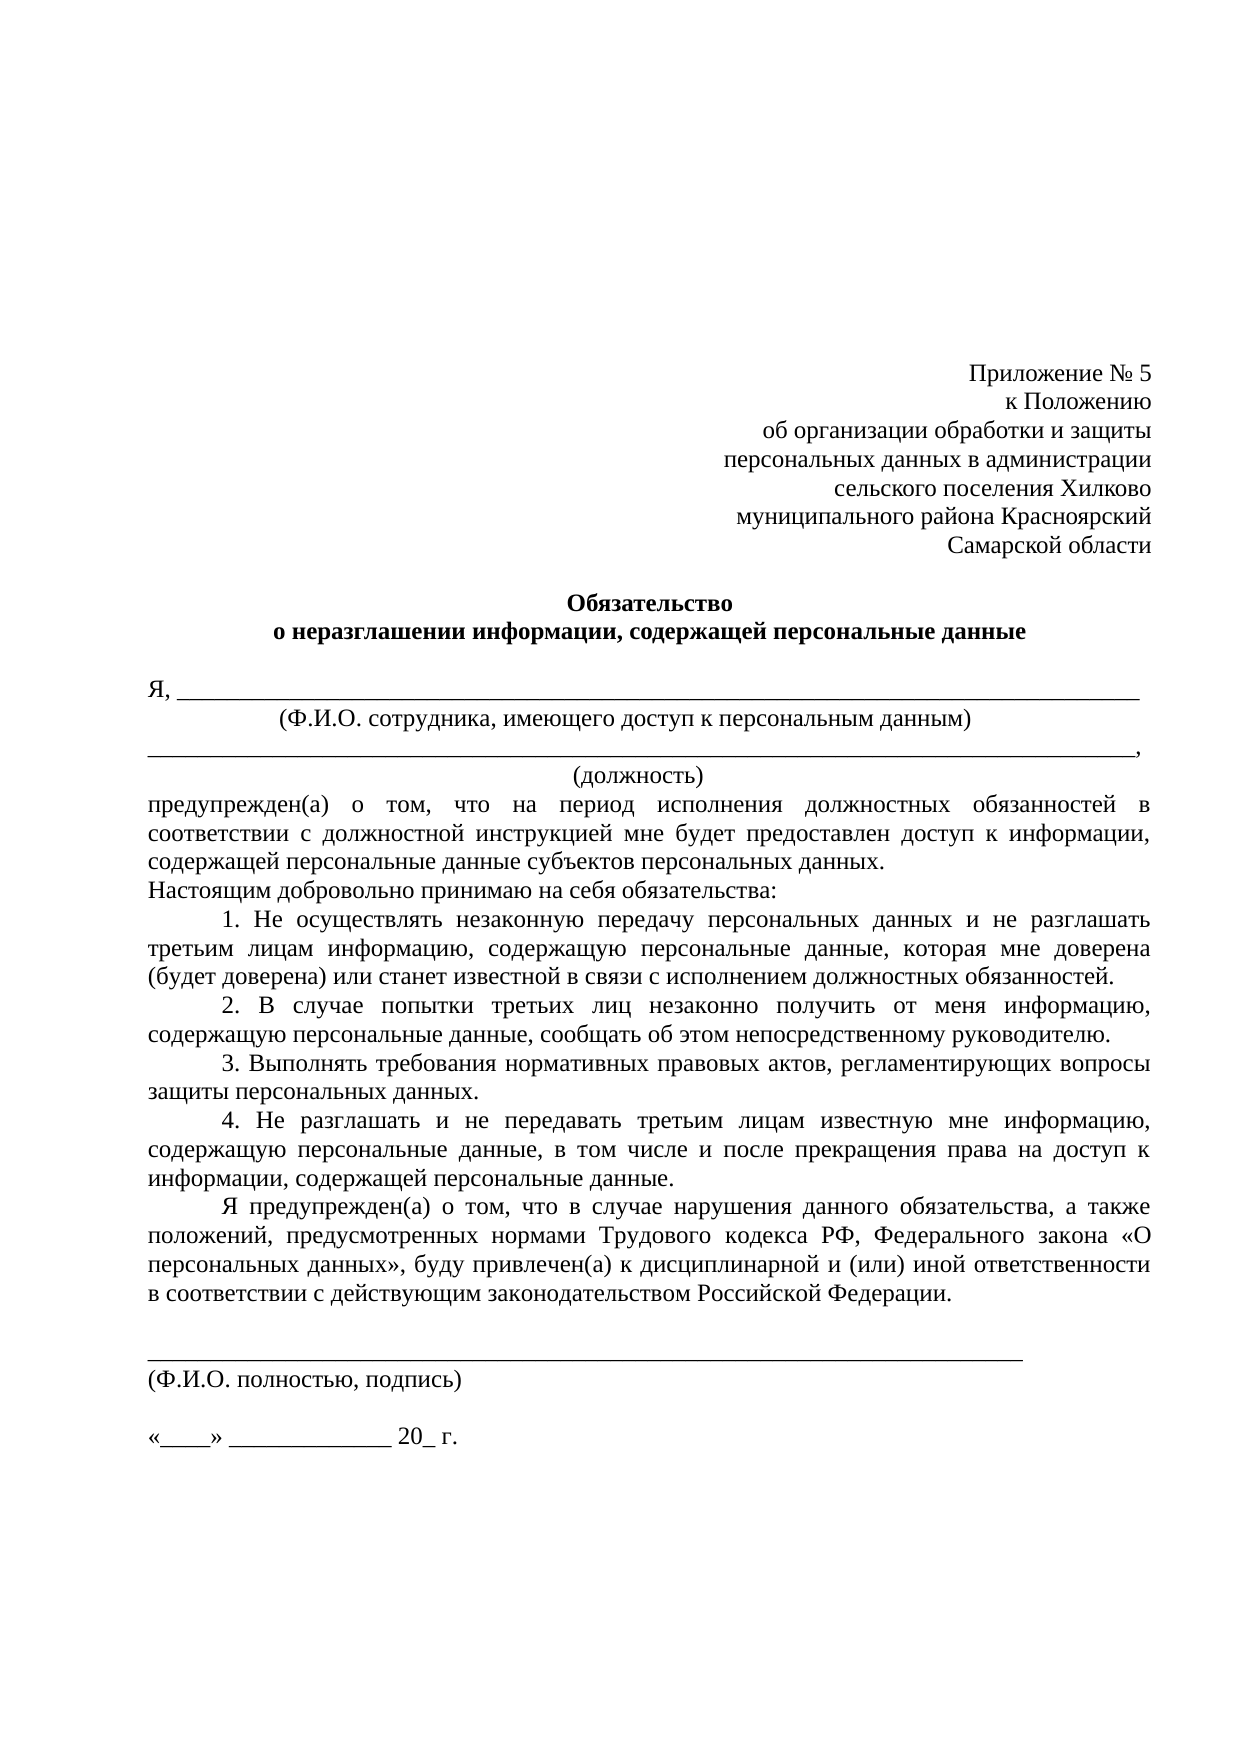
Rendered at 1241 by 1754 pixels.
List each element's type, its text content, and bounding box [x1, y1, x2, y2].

text к Положению [148, 386, 1152, 415]
text Самарской области [148, 530, 1152, 559]
text 3. Выполнять требования нормативных правовых актов, регламентирующих вопросы защиты персональных данных. [148, 1048, 1152, 1105]
text 1. Не осуществлять незаконную передачу персональных данных и не разглашать третьим лицам информацию, содержащую персональные данные, которая мне доверена (будет доверена) или станет известной в связи с исполнением должностных обязанностей. [148, 904, 1152, 990]
text Обязательство [148, 588, 1152, 616]
text 4. Не разглашать и не передавать третьим лицам известную мне информацию, содержащую персональные данные, в том числе и после прекращения права на доступ к информации, содержащей персональные данные. [148, 1105, 1152, 1191]
text муниципального района Красноярский [148, 501, 1152, 530]
text о неразглашении информации, содержащей персональные данные [148, 616, 1152, 645]
text предупрежден(а) о том, что на период исполнения должностных обязанностей в соответствии с должностной инструкцией мне будет предоставлен доступ к информации, содержащей персональные данные субъектов персональных данных. [148, 789, 1152, 875]
text (должность) [148, 760, 1152, 789]
text (Ф.И.О. полностью, подпись) [148, 1364, 1152, 1393]
text 2. В случае попытки третьих лиц незаконно получить от меня информацию, содержащую персональные данные, сообщать об этом непосредственному руководителю. [148, 990, 1152, 1048]
text Я предупрежден(а) о том, что в случае нарушения данного обязательства, а также положений, предусмотренных нормами Трудового кодекса РФ, Федерального закона «О персональных данных», буду привлечен(а) к дисциплинарной и (или) иной ответственности в соответствии с действующим законодательством Российской Федерации. [148, 1191, 1152, 1306]
text (Ф.И.О. сотрудника, имеющего доступ к персональным данным) [148, 703, 1152, 731]
text _______________________________________________________________________________, [148, 731, 1152, 760]
text сельского поселения Хилково [148, 473, 1152, 501]
text об организации обработки и защиты [148, 415, 1152, 444]
text Приложение № 5 [148, 358, 1152, 386]
text персональных данных в администрации [148, 444, 1152, 473]
text Настоящим добровольно принимаю на себя обязательства: [148, 875, 1152, 904]
text «____» _____________ 20_ г. [148, 1421, 1152, 1450]
text Я, _____________________________________________________________________________ [148, 674, 1152, 703]
text ______________________________________________________________________ [148, 1335, 1152, 1364]
